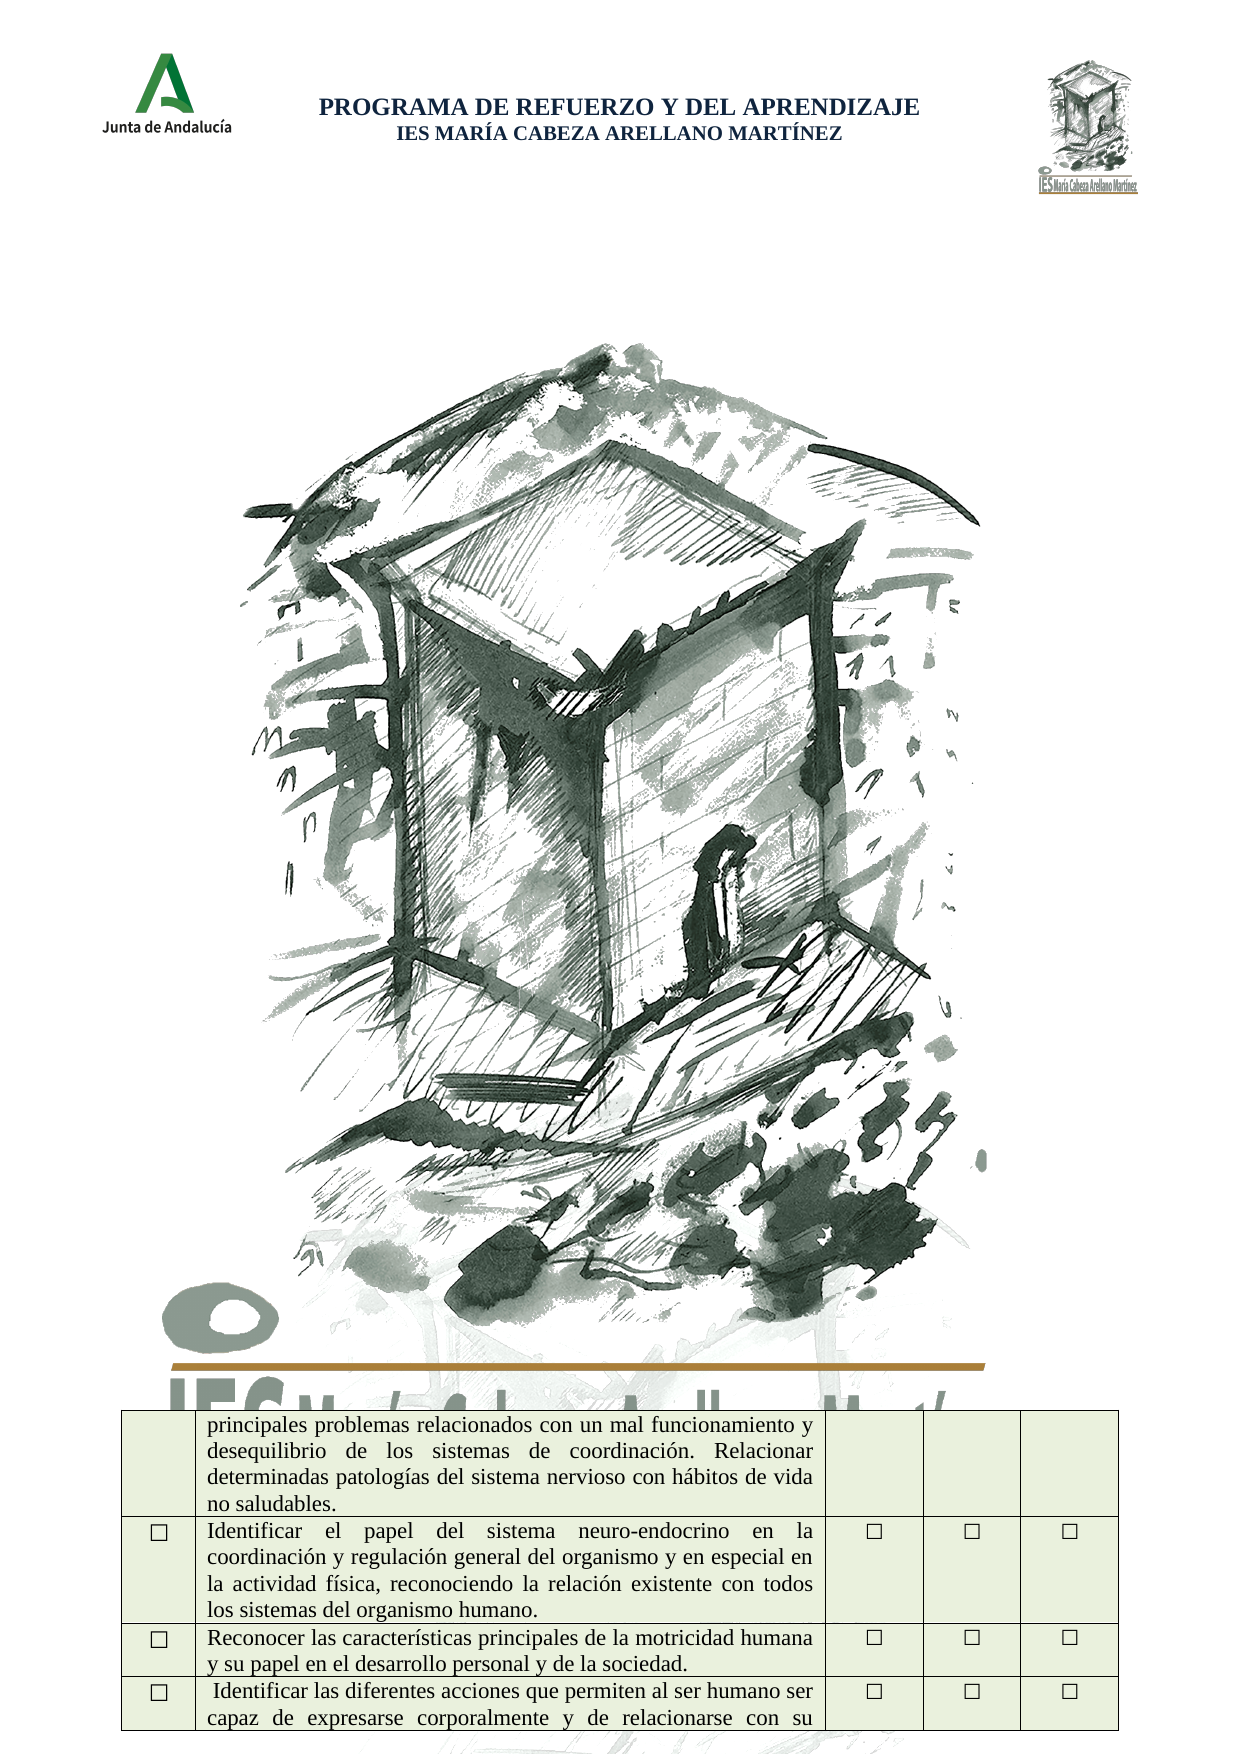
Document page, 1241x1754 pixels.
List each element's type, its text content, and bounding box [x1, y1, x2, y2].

table_cell Reconocer las características principales de la motricidad humana y su papel en el desarrollo personal y de la sociedad. [196, 1624, 825, 1676]
picture [132, 44, 1146, 1410]
picture [91, 47, 243, 139]
table_cell Reconocer los sistemas de coordinación y regulación del cuerpo humano, especificando su estructura y función. Reconocer los principales problemas relacionados con un mal funcionamiento y desequilibrio de los sistemas de coordinación. Relacionar determinadas patologías del sistema nervioso con hábitos de vida no saludables. [196, 1411, 825, 1516]
table_cell Identificar el papel del sistema neuro-endocrino en la coordinación y regulación general del organismo y en especial en la actividad física, reconociendo la relación existente con todos los sistemas del organismo humano. [196, 1517, 825, 1622]
table_cell Identificar las diferentes acciones que permiten al ser humano ser capaz de expresarse corporalmente y de relacionarse con su entorno. [196, 1677, 825, 1730]
